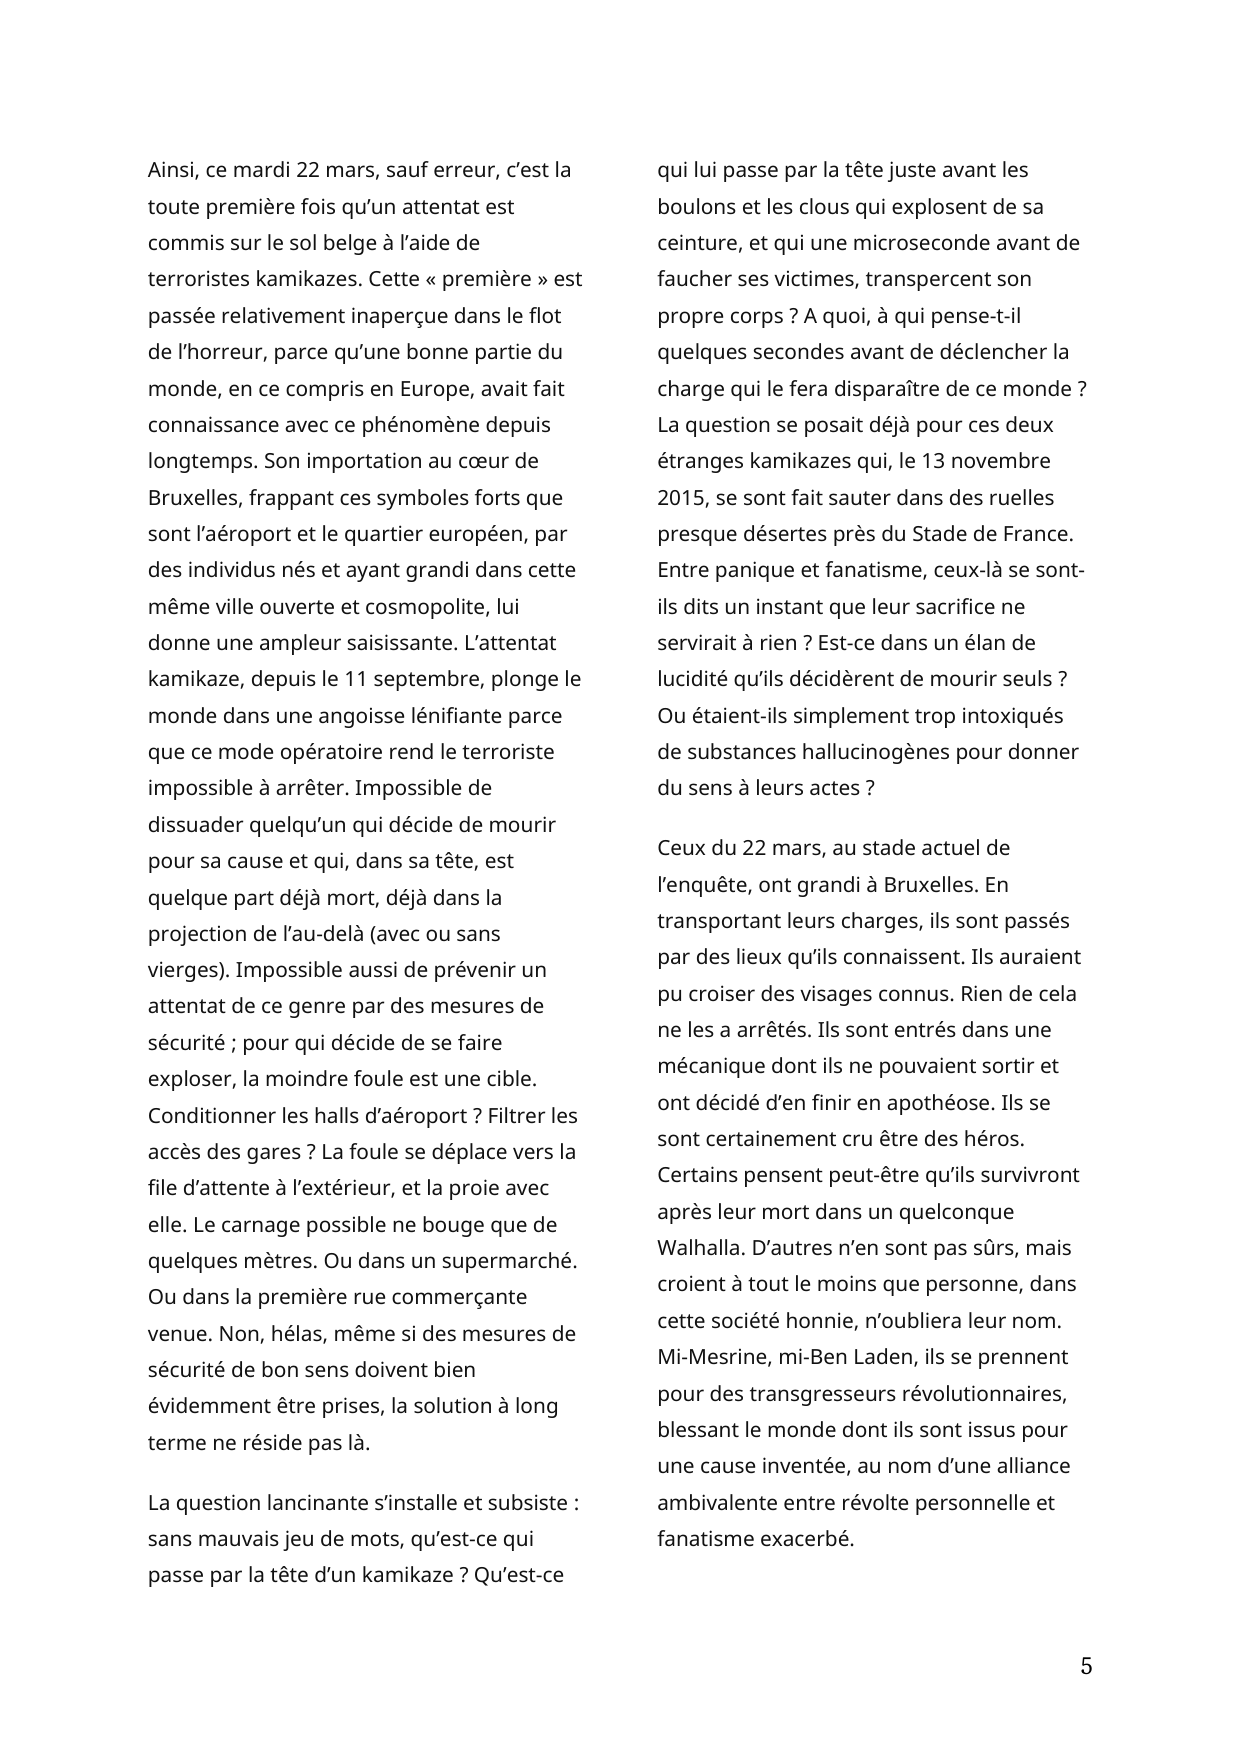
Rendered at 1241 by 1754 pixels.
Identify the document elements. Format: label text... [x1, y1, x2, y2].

text La question lancinante s’installe et subsiste : sans mauvais jeu de mots, qu’est-ce qui passe par la tête d’un kamikaze ? Qu’est-ce qui lui passe par la tête juste avant les boulons et les clous qui explosent de sa ceinture, et qui une microseconde avant de faucher ses victimes, transpercent son propre corps ? A quoi, à qui pense-t-il quelques secondes avant de déclencher la charge qui le fera disparaître de ce monde ? La question se posait déjà pour ces deux étranges kamikazes qui, le 13 novembre 2015, se sont fait sauter dans des ruelles presque désertes près du Stade de France. Entre panique et fanatisme, ceux-là se sont-ils dits un instant que leur sacrifice ne servirait à rien ? Est-ce dans un élan de lucidité qu’ils décidèrent de mourir seuls ? Ou étaient-ils simplement trop intoxiqués de substances hallucinogènes pour donner du sens à leurs actes ? [657, 148, 1093, 802]
text Ceux du 22 mars, au stade actuel de l’enquête, ont grandi à Bruxelles. En transportant leurs charges, ils sont passés par des lieux qu’ils connaissent. Ils auraient pu croiser des visages connus. Rien de cela ne les a arrêtés. Ils sont entrés dans une mécanique dont ils ne pouvaient sortir et ont décidé d’en finir en apothéose. Ils se sont certainement cru être des héros. Certains pensent peut-être qu’ils survivront après leur mort dans un quelconque Walhalla. D’autres n’en sont pas sûrs, mais croient à tout le moins que personne, dans cette société honnie, n’oubliera leur nom. Mi-Mesrine, mi-Ben Laden, ils se prennent pour des transgresseurs révolutionnaires, blessant le monde dont ils sont issus pour une cause inventée, au nom d’une alliance ambivalente entre révolte personnelle et fanatisme exacerbé. [657, 825, 1093, 1552]
text Ainsi, ce mardi 22 mars, sauf erreur, c’est la toute première fois qu’un attentat est commis sur le sol belge à l’aide de terroristes kamikazes. Cette « première » est passée relativement inaperçue dans le flot de l’horreur, parce qu’une bonne partie du monde, en ce compris en Europe, avait fait connaissance avec ce phénomène depuis longtemps. Son importation au cœur de Bruxelles, frappant ces symboles forts que sont l’aéroport et le quartier européen, par des individus nés et ayant grandi dans cette même ville ouverte et cosmopolite, lui donne une ampleur saisissante. L’attentat kamikaze, depuis le 11 septembre, plonge le monde dans une angoisse lénifiante parce que ce mode opératoire rend le terroriste impossible à arrêter. Impossible de dissuader quelqu’un qui décide de mourir pour sa cause et qui, dans sa tête, est quelque part déjà mort, déjà dans la projection de l’au-delà (avec ou sans vierges). Impossible aussi de prévenir un attentat de ce genre par des mesures de sécurité ; pour qui décide de se faire exploser, la moindre foule est une cible. Conditionner les halls d’aéroport ? Filtrer les accès des gares ? La foule se déplace vers la file d’attente à l’extérieur, et la proie avec elle. Le carnage possible ne bouge que de quelques mètres. Ou dans un supermarché. Ou dans la première rue commerçante venue. Non, hélas, même si des mesures de sécurité de bon sens doivent bien évidemment être prises, la solution à long terme ne réside pas là. [148, 148, 583, 1456]
